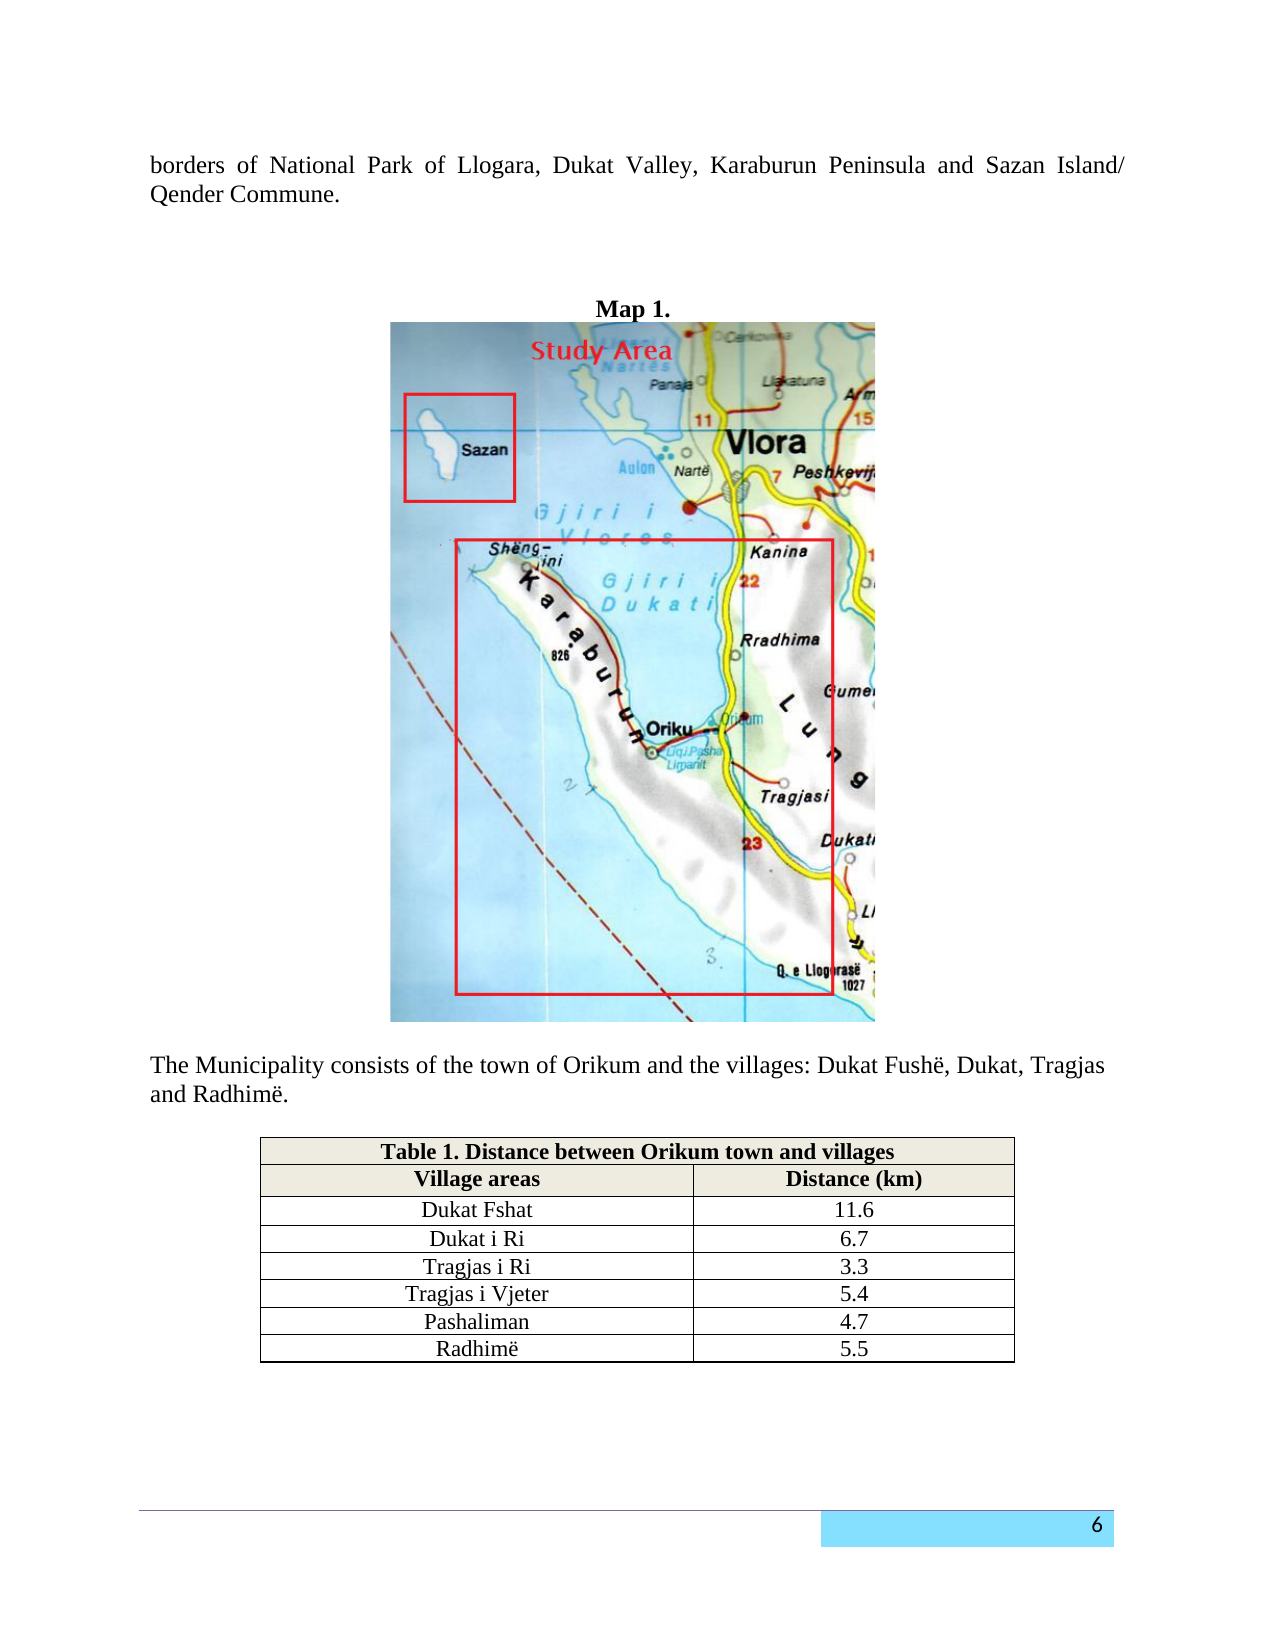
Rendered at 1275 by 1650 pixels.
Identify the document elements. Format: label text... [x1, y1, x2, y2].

table_cell Village areas [261, 1165, 693, 1196]
picture [390, 322, 876, 1022]
table_cell Dukat i Ri [261, 1226, 693, 1252]
table_cell Distance (km) [694, 1165, 1014, 1196]
table_cell 5.5 [694, 1335, 1014, 1361]
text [150, 150, 1125, 207]
table_cell Radhimë [261, 1335, 693, 1361]
table_cell Pashaliman [261, 1308, 693, 1334]
table_cell Dukat Fshat [261, 1197, 693, 1224]
table_cell Tragjas i Vjeter [261, 1280, 693, 1307]
table_cell 6.7 [694, 1226, 1014, 1252]
table_cell 5.4 [694, 1280, 1014, 1307]
table_cell 4.7 [694, 1308, 1014, 1334]
table_header Table 1. Distance between Orikum town and villages [261, 1138, 1014, 1164]
table_header Map 1. [281, 294, 984, 1051]
table_cell 3.3 [694, 1253, 1014, 1279]
table_cell Tragjas i Ri [261, 1253, 693, 1279]
table_cell 11.6 [694, 1197, 1014, 1224]
text The Municipality consists of the town of Orikum and the villages: Dukat Fushë, Dukat, Tragjas and Radhimë. [150, 1051, 1125, 1108]
